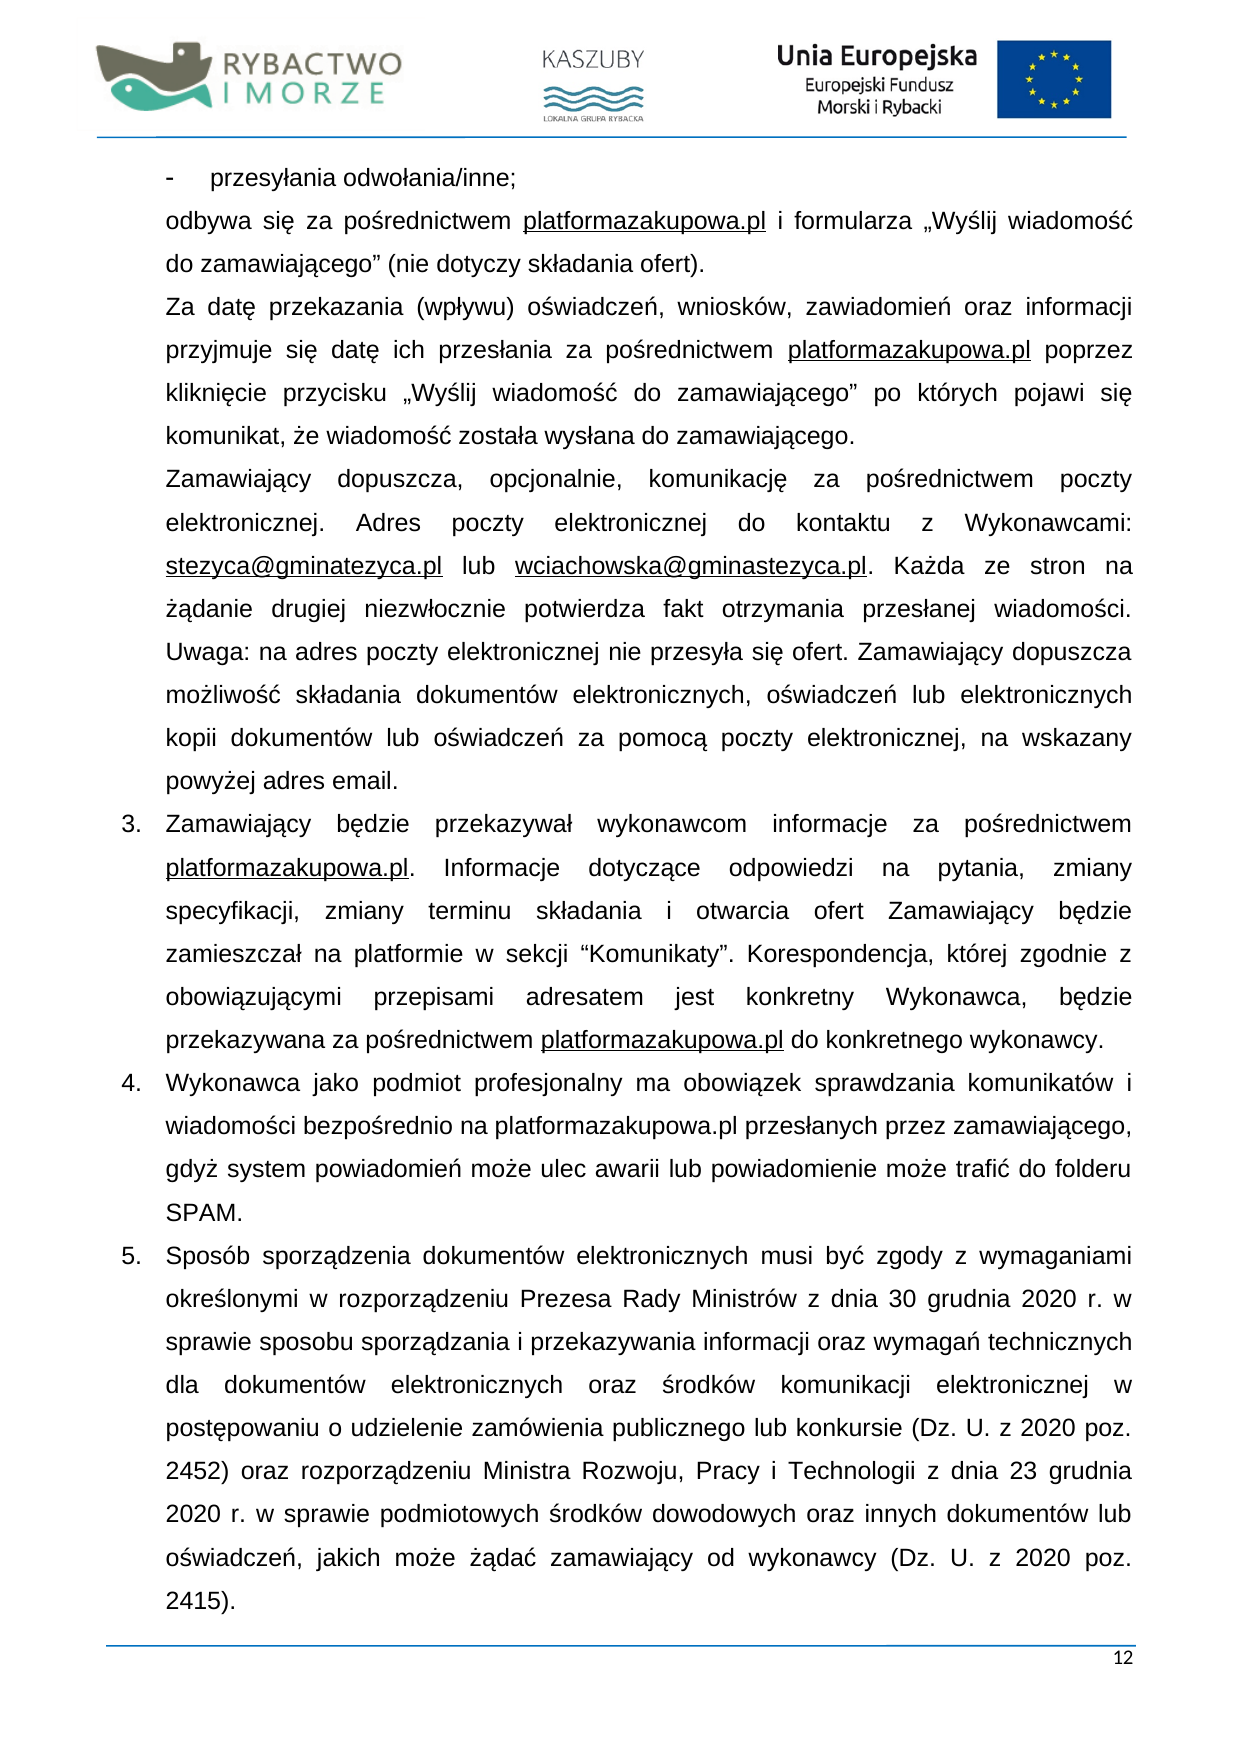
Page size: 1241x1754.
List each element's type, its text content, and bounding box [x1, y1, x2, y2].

picture [529, 28, 658, 136]
text Za datę przekazania (wpływu) oświadczeń, wniosków, zawiadomień oraz informacji przyjmuje się datę ich przesłania za pośrednictwem platformazakupowa.pl poprzez kliknięcie przycisku „Wyślij wiadomość do zamawiającego” po których pojawi się komunikat, że wiadomość została wysłana do zamawiającego. [165, 292, 1133, 450]
picture [778, 38, 1113, 120]
list Sposób sporządzenia dokumentów elektronicznych musi być zgody z wymaganiami określonymi w rozporządzeniu Prezesa Rady Ministrów z dnia 30 grudnia 2020 r. w sprawie sposobu sporządzania i przekazywania informacji oraz wymagań technicznych dla dokumentów elektronicznych oraz środków komunikacji elektronicznej w postępowaniu o udzielenie zamówienia publicznego lub konkursie (Dz. U. z 2020 poz. 2452) oraz rozporządzeniu Ministra Rozwoju, Pracy i Technologii z dnia 23 grudnia 2020 r. w sprawie podmiotowych środków dowodowych oraz innych dokumentów lub oświadczeń, jakich może żądać zamawiający od wykonawcy (Dz. U. z 2020 poz. 2415). [121, 1241, 1133, 1614]
list Zamawiający będzie przekazywał wykonawcom informacje za pośrednictwem platformazakupowa.pl. Informacje dotyczące odpowiedzi na pytania, zmiany specyfikacji, zmiany terminu składania i otwarcia ofert Zamawiający będzie zamieszczał na platformie w sekcji “Komunikaty”. Korespondencja, której zgodnie z obowiązującymi przepisami adresatem jest konkretny Wykonawca, będzie przekazywana za pośrednictwem platformazakupowa.pl do konkretnego wykonawcy. [121, 809, 1133, 1054]
list przesyłania odwołania/inne; [165, 162, 1133, 191]
list Wykonawca jako podmiot profesjonalny ma obowiązek sprawdzania komunikatów i wiadomości bezpośrednio na platformazakupowa.pl przesłanych przez zamawiającego, gdyż system powiadomień może ulec awarii lub powiadomienie może trafić do folderu SPAM. [121, 1068, 1133, 1226]
text odbywa się za pośrednictwem platformazakupowa.pl i formularza „Wyślij wiadomość do zamawiającego” (nie dotyczy składania ofert). [165, 206, 1133, 278]
text Zamawiający dopuszcza, opcjonalnie, komunikację za pośrednictwem poczty elektronicznej. Adres poczty elektronicznej do kontaktu z Wykonawcami: stezyca@gminatezyca.pl lub wciachowska@gminastezyca.pl. Każda ze stron na żądanie drugiej niezwłocznie potwierdza fakt otrzymania przesłanej wiadomości. Uwaga: na adres poczty elektronicznej nie przesyła się ofert. Zamawiający dopuszcza możliwość składania dokumentów elektronicznych, oświadczeń lub elektronicznych kopii dokumentów lub oświadczeń za pomocą poczty elektronicznej, na wskazany powyżej adres email. [165, 464, 1133, 795]
picture [76, 17, 425, 131]
